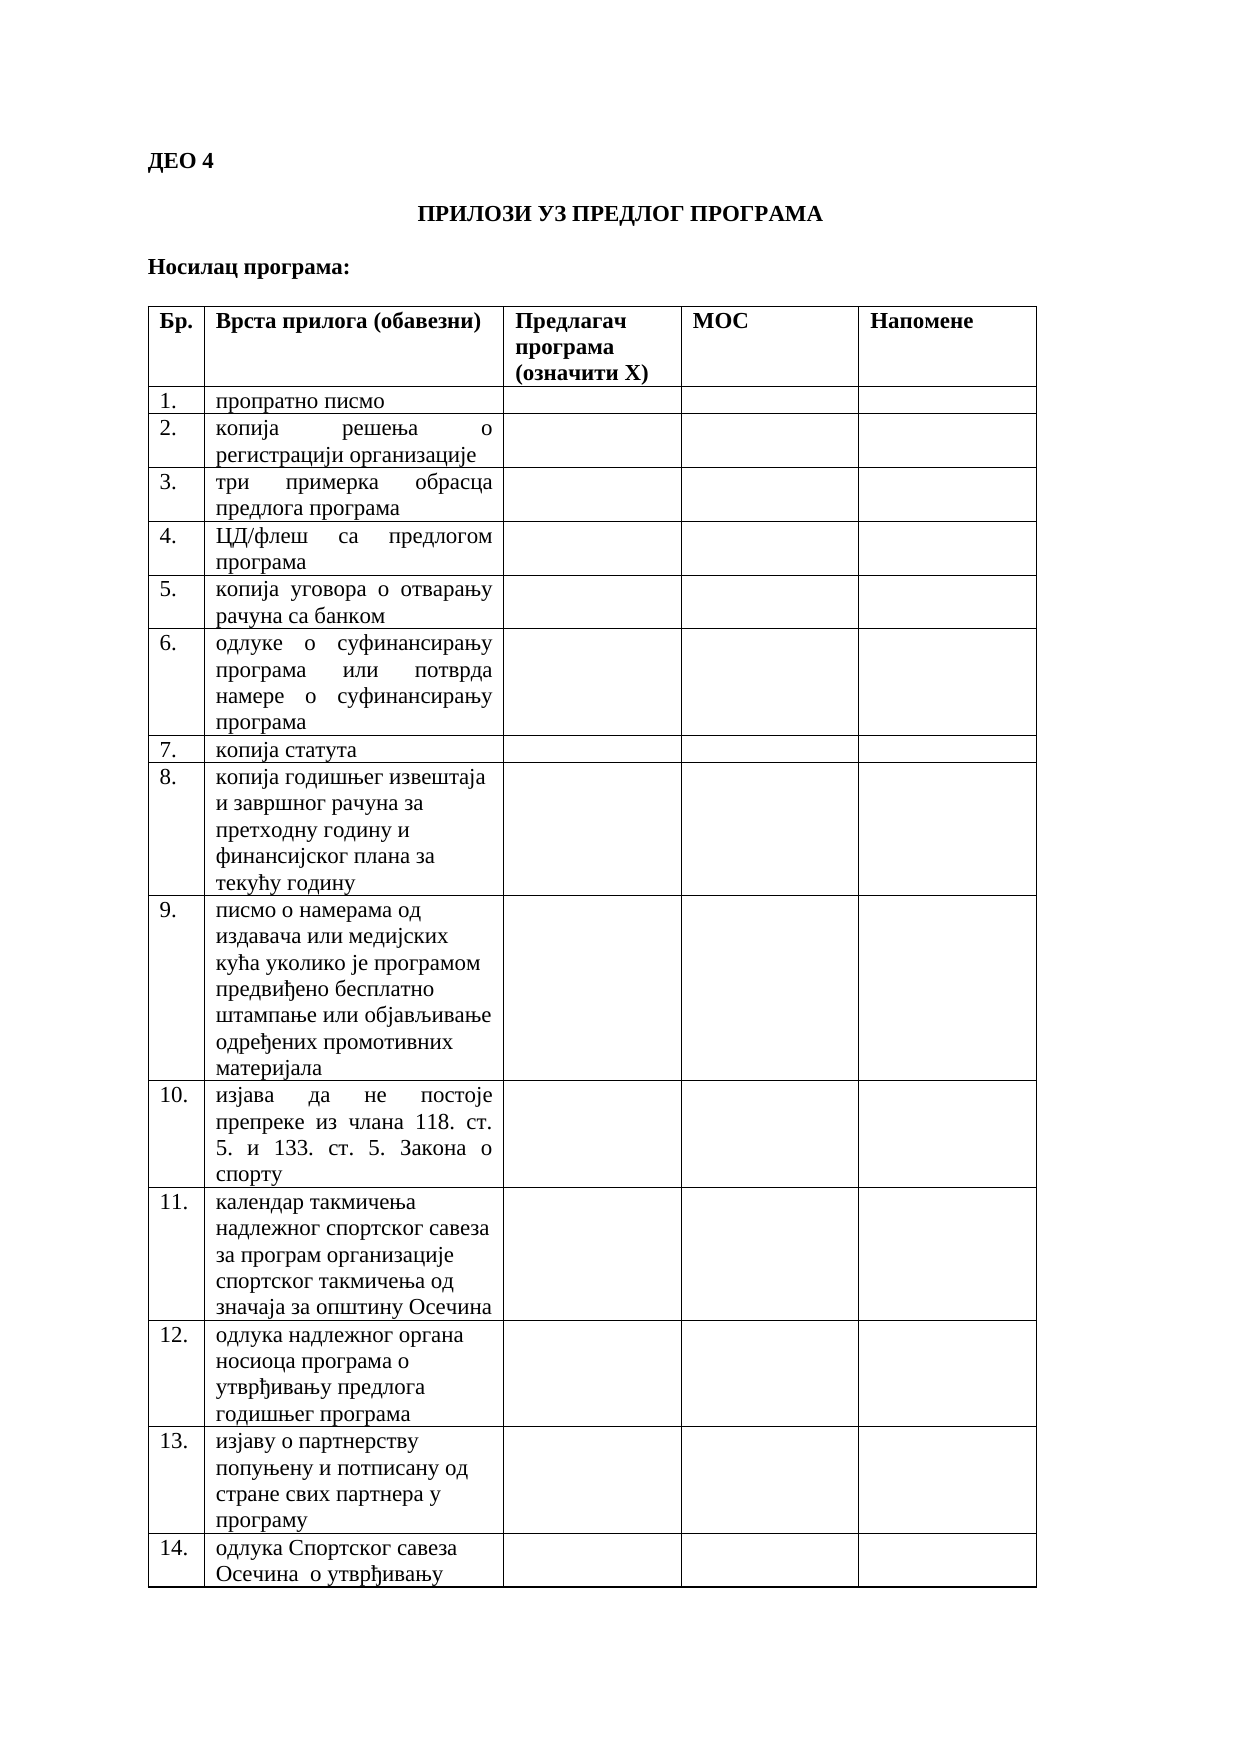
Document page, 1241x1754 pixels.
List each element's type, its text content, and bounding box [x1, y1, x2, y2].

table_cell 6. [149, 629, 204, 735]
table_cell изјаву о партнерству попуњену и потписану од стране свих партнера у програму [205, 1427, 503, 1533]
table_cell [682, 763, 858, 895]
table_cell [504, 414, 681, 467]
table_cell [859, 576, 1036, 628]
table_cell 4. [149, 522, 204, 574]
table_cell копија годишњег извештаја и завршног рачуна за претходну годину и финансијског плана за текућу годину [205, 763, 503, 895]
table_cell 1. [149, 387, 204, 413]
table_cell 8. [149, 763, 204, 895]
table_cell [859, 1427, 1036, 1533]
table_cell [859, 1321, 1036, 1426]
table_cell [504, 1534, 681, 1586]
table_header Бр. [149, 307, 204, 386]
table_header МОС [682, 307, 858, 386]
table_cell [682, 1188, 858, 1320]
table_cell [504, 896, 681, 1080]
table_cell [682, 414, 858, 467]
table_cell 9. [149, 896, 204, 1080]
table_cell 5. [149, 576, 204, 628]
table_cell одлука надлежног органа носиоца програма о утврђивању предлога годишњег програма [205, 1321, 503, 1426]
table_cell копија уговора о отварању рачуна са банком [205, 576, 503, 628]
table_cell [859, 522, 1036, 574]
table_cell копија решења о регистрацији организације [205, 414, 503, 467]
table_cell [682, 576, 858, 628]
table_cell [504, 1188, 681, 1320]
table_cell изјава да не постоје препреке из члана 118. ст. 5. и 133. ст. 5. Закона о спорту [205, 1081, 503, 1187]
table_cell 3. [149, 468, 204, 521]
table_cell [682, 896, 858, 1080]
table_cell 11. [149, 1188, 204, 1320]
table_cell 13. [149, 1427, 204, 1533]
table_cell [859, 468, 1036, 521]
table_cell [859, 629, 1036, 735]
table_cell пропратно писмо [205, 387, 503, 413]
table_header Предлагач програма (означити X) [504, 307, 681, 386]
table_cell 10. [149, 1081, 204, 1187]
table_cell [504, 576, 681, 628]
text ДЕО 4 [148, 148, 1093, 174]
table_cell [504, 1427, 681, 1533]
table_cell 14. [149, 1534, 204, 1586]
text ПРИЛОЗИ УЗ ПРЕДЛОГ ПРОГРАМА [148, 200, 1093, 227]
table_cell [682, 1427, 858, 1533]
table_cell 12. [149, 1321, 204, 1426]
table_cell [504, 1081, 681, 1187]
table_cell [504, 736, 681, 762]
table_cell [859, 896, 1036, 1080]
table_cell [504, 468, 681, 521]
table_cell [859, 387, 1036, 413]
table_cell календар такмичења надлежног спортског савеза за програм организације спортског такмичења од значаја за општину Осечина [205, 1188, 503, 1320]
table_cell [504, 763, 681, 895]
table_cell 2. [149, 414, 204, 467]
table_cell [504, 1321, 681, 1426]
table_cell [682, 1321, 858, 1426]
table_cell [859, 763, 1036, 895]
table_cell 7. [149, 736, 204, 762]
table_cell [682, 629, 858, 735]
table_cell [504, 522, 681, 574]
table_cell [682, 1534, 858, 1586]
table_cell три примерка обрасца предлога програма [205, 468, 503, 521]
table_header Напомене [859, 307, 1036, 386]
table_cell [859, 736, 1036, 762]
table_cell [205, 1534, 503, 1586]
text Носилац програма: [148, 253, 1093, 279]
table_cell копија статута [205, 736, 503, 762]
table_cell [682, 468, 858, 521]
table_cell [859, 1534, 1036, 1586]
table_cell [859, 414, 1036, 467]
table_cell [682, 522, 858, 574]
table_cell [682, 1081, 858, 1187]
table_cell [504, 629, 681, 735]
table_cell [859, 1081, 1036, 1187]
table_header Врста прилога (обавезни) [205, 307, 503, 386]
table_cell [682, 387, 858, 413]
table_cell одлуке о суфинансирању програма или потврда намере о суфинансирању програма [205, 629, 503, 735]
table_cell [682, 736, 858, 762]
table_cell писмо о намерама од издавача или медијских кућа уколико је програмом предвиђено бесплатно штампање или објављивање одређених промотивних материјала [205, 896, 503, 1080]
table_cell [859, 1188, 1036, 1320]
table_cell ЦД/флеш са предлогом програма [205, 522, 503, 574]
table_cell [504, 387, 681, 413]
